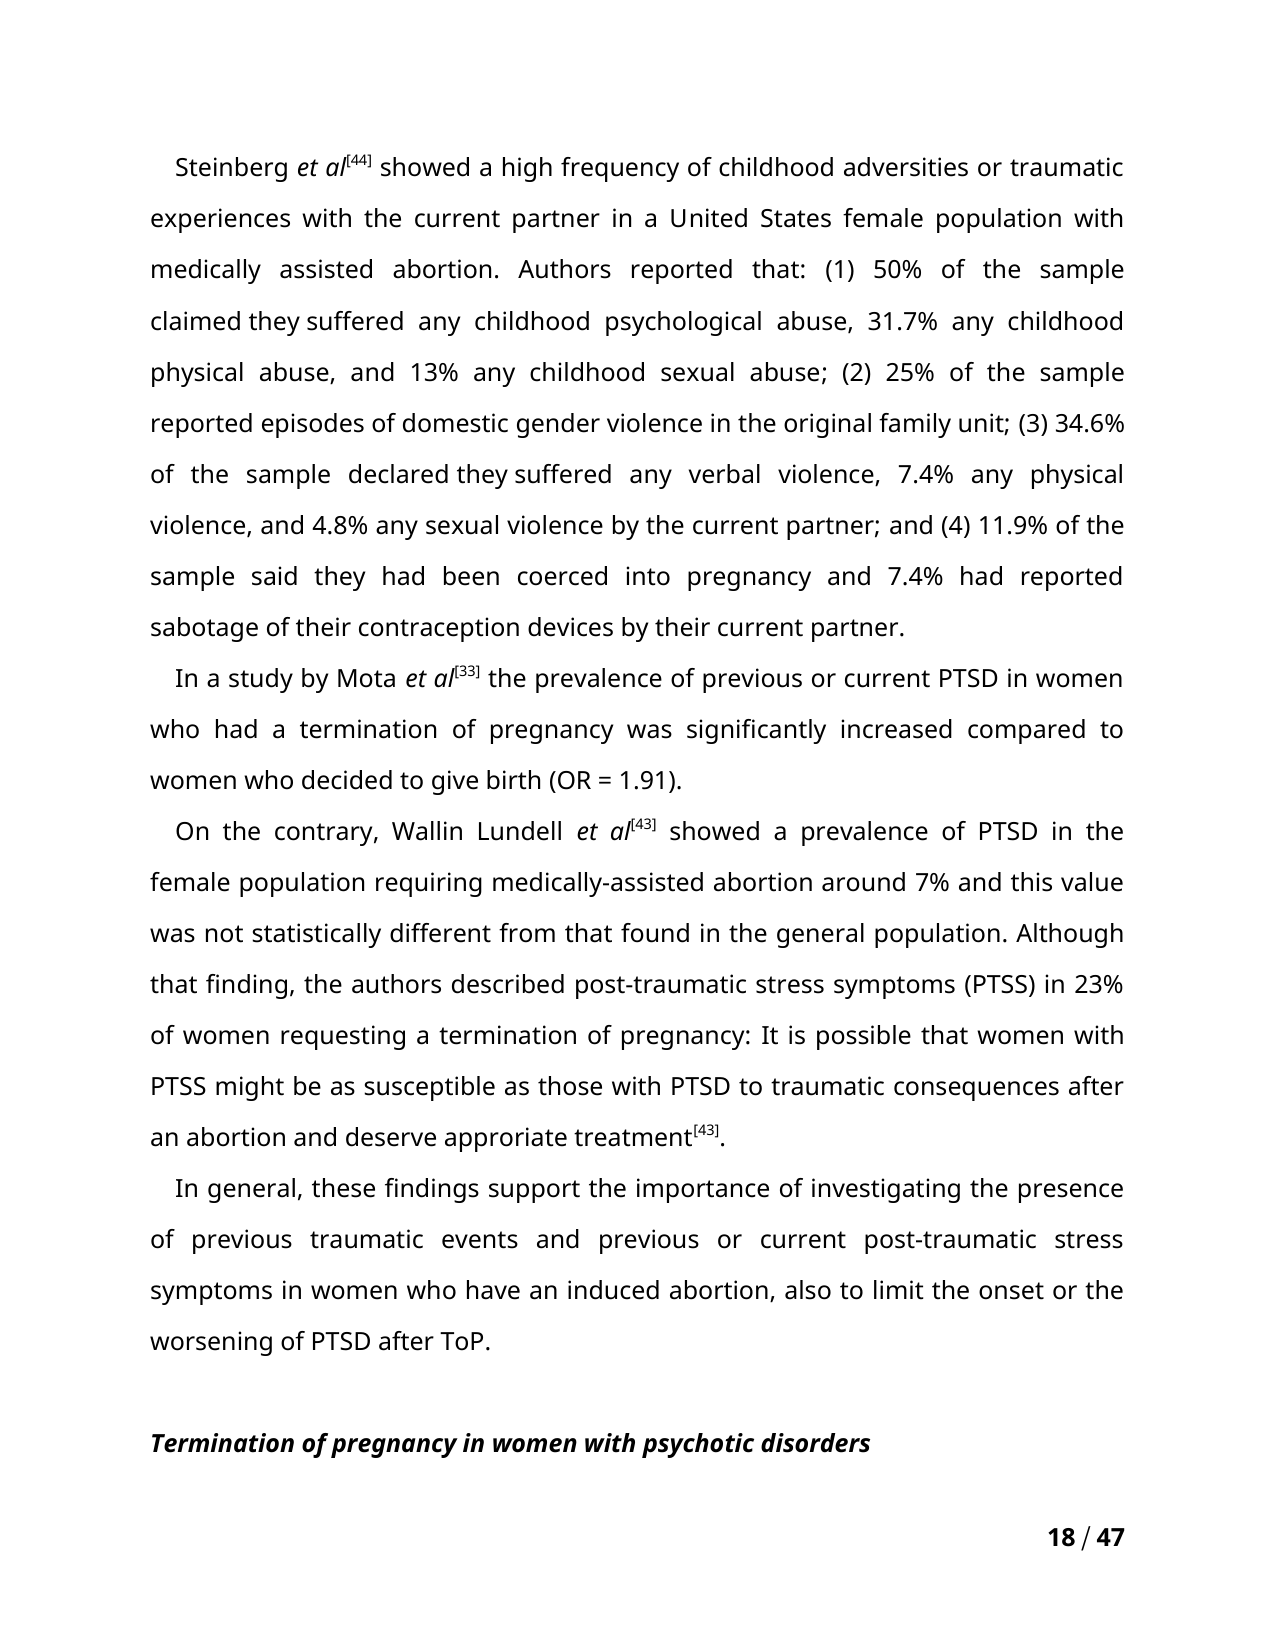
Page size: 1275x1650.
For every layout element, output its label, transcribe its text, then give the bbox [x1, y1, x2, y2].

text In a study by Mota et al[33] the prevalence of previous or current PTSD in women who had a termination of pregnancy was significantly increased compared to women who decided to give birth (OR = 1.91). [150, 660, 1125, 797]
text Steinberg et al[44] showed a high frequency of childhood adversities or traumatic experiences with the current partner in a United States female population with medically assisted abortion. Authors reported that: (1) 50% of the sample claimed they suffered any childhood psychological abuse, 31.7% any childhood physical abuse, and 13% any childhood sexual abuse; (2) 25% of the sample reported episodes of domestic gender violence in the original family unit; (3) 34.6% of the sample declared they suffered any verbal violence, 7.4% any physical violence, and 4.8% any sexual violence by the current partner; and (4) 11.9% of the sample said they had been coerced into pregnancy and 7.4% had reported sabotage of their contraception devices by their current partner. [150, 150, 1125, 643]
text Termination of pregnancy in women with psychotic disorders [150, 1426, 1125, 1460]
text On the contrary, Wallin Lundell et al[43] showed a prevalence of PTSD in the female population requiring medically-assisted abortion around 7% and this value was not statistically different from that found in the general population. Although that finding, the authors described post-traumatic stress symptoms (PTSS) in 23% of women requesting a termination of pregnancy: it is possible that women with PTSS might be as susceptible as those with PTSD to traumatic consequences after an abortion and deserve approriate treatment[43]. [150, 813, 1125, 1154]
text In general, these findings support the importance of investigating the presence of previous traumatic events and previous or current post-traumatic stress symptoms in women who have an induced abortion, also to limit the onset or the worsening of PTSD after ToP. [150, 1171, 1125, 1358]
